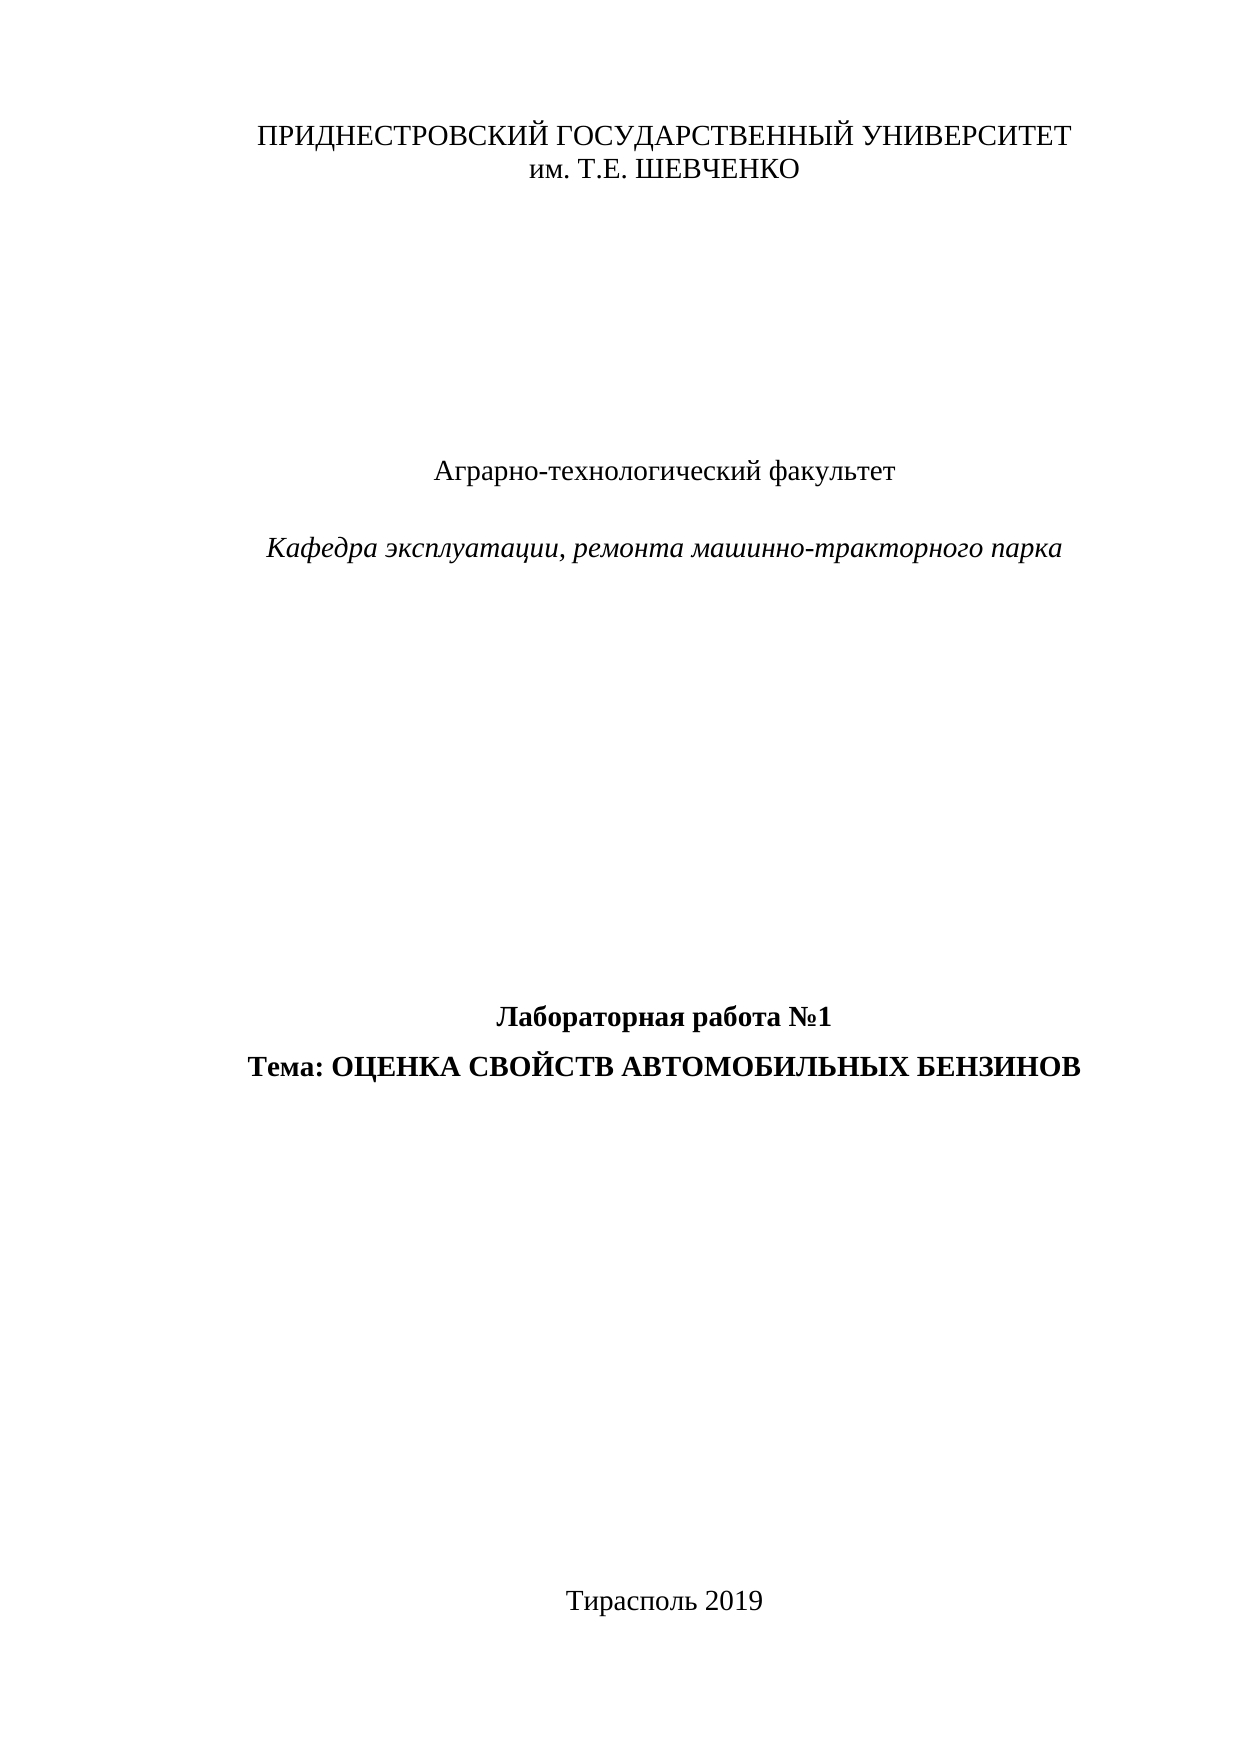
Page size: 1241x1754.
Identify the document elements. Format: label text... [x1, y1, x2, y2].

text Тема: ОЦЕНКА СВОЙСТВ АВТОМОБИЛЬНЫХ БЕНЗИНОВ [177, 1049, 1152, 1083]
text им. Т.Е. ШЕВЧЕНКО [177, 152, 1152, 185]
text Тирасполь 2019 [177, 1583, 1152, 1617]
text Аграрно-технологический факультет [177, 453, 1152, 487]
text Лабораторная работа №1 [177, 999, 1152, 1032]
text ПРИДНЕСТРОВСКИЙ ГОСУДАРСТВЕННЫЙ УНИВЕРСИТЕТ [177, 118, 1152, 152]
text Кафедра эксплуатации, ремонта машинно-тракторного парка [177, 531, 1152, 564]
